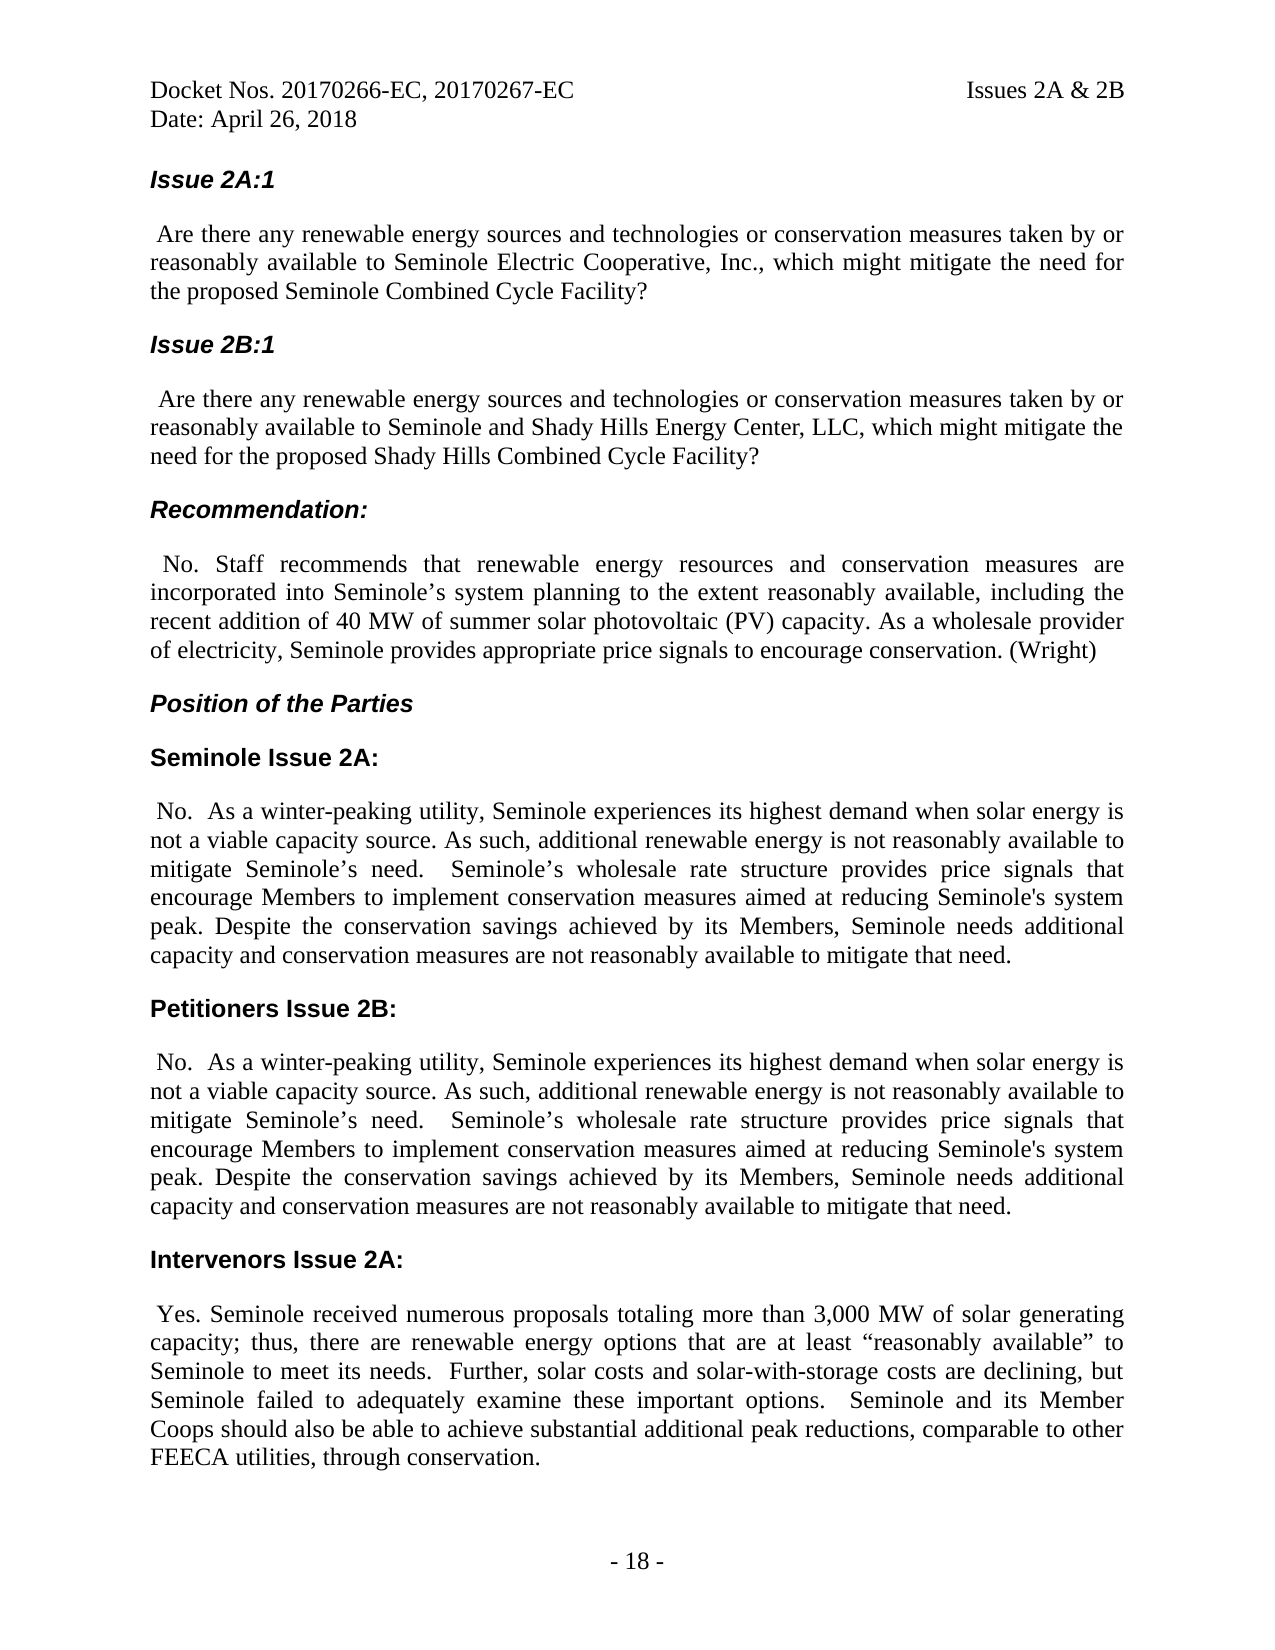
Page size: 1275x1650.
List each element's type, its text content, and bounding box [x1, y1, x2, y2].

text Intervenors Issue 2A: [150, 1245, 1125, 1274]
text Petitioners Issue 2B: [150, 994, 1125, 1022]
text Seminole Issue 2A: [150, 742, 1125, 771]
text Are there any renewable energy sources and technologies or conservation measures taken by or reasonably available to Seminole Electric Cooperative, Inc., which might mitigate the need for the proposed Seminole Combined Cycle Facility? [150, 219, 1125, 305]
subtitle Are there any renewable energy sources and technologies or conservation measures taken by or reasonably available to Seminole and Shady Hills Energy Center, LLC, which might mitigate the need for the proposed Shady Hills Combined Cycle Facility? [150, 384, 1125, 470]
subtitle Issue 2A: [150, 165, 1125, 194]
text No. Staff recommends that renewable energy resources and conservation measures are incorporated into Seminole’s system planning to the extent reasonably available, including the recent addition of 40 MW of summer solar photovoltaic (PV) capacity. As a wholesale provider of electricity, Seminole provides appropriate price signals to encourage conservation. (Wright) [150, 549, 1125, 664]
text No. As a winter-peaking utility, Seminole experiences its highest demand when solar energy is not a viable capacity source. As such, additional renewable energy is not reasonably available to mitigate Seminole’s need. Seminole’s wholesale rate structure provides price signals that encourage Members to implement conservation measures aimed at reducing Seminole's system peak. Despite the conservation savings achieved by its Members, Seminole needs additional capacity and conservation measures are not reasonably available to mitigate that need. [150, 796, 1125, 969]
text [150, 1299, 1125, 1471]
subtitle Position of the Parties [150, 689, 1125, 717]
subtitle Issue 2B: [150, 330, 1125, 359]
subtitle Recommendation: [150, 495, 1125, 524]
text No. As a winter-peaking utility, Seminole experiences its highest demand when solar energy is not a viable capacity source. As such, additional renewable energy is not reasonably available to mitigate Seminole’s need. Seminole’s wholesale rate structure provides price signals that encourage Members to implement conservation measures aimed at reducing Seminole's system peak. Despite the conservation savings achieved by its Members, Seminole needs additional capacity and conservation measures are not reasonably available to mitigate that need. [150, 1047, 1125, 1220]
